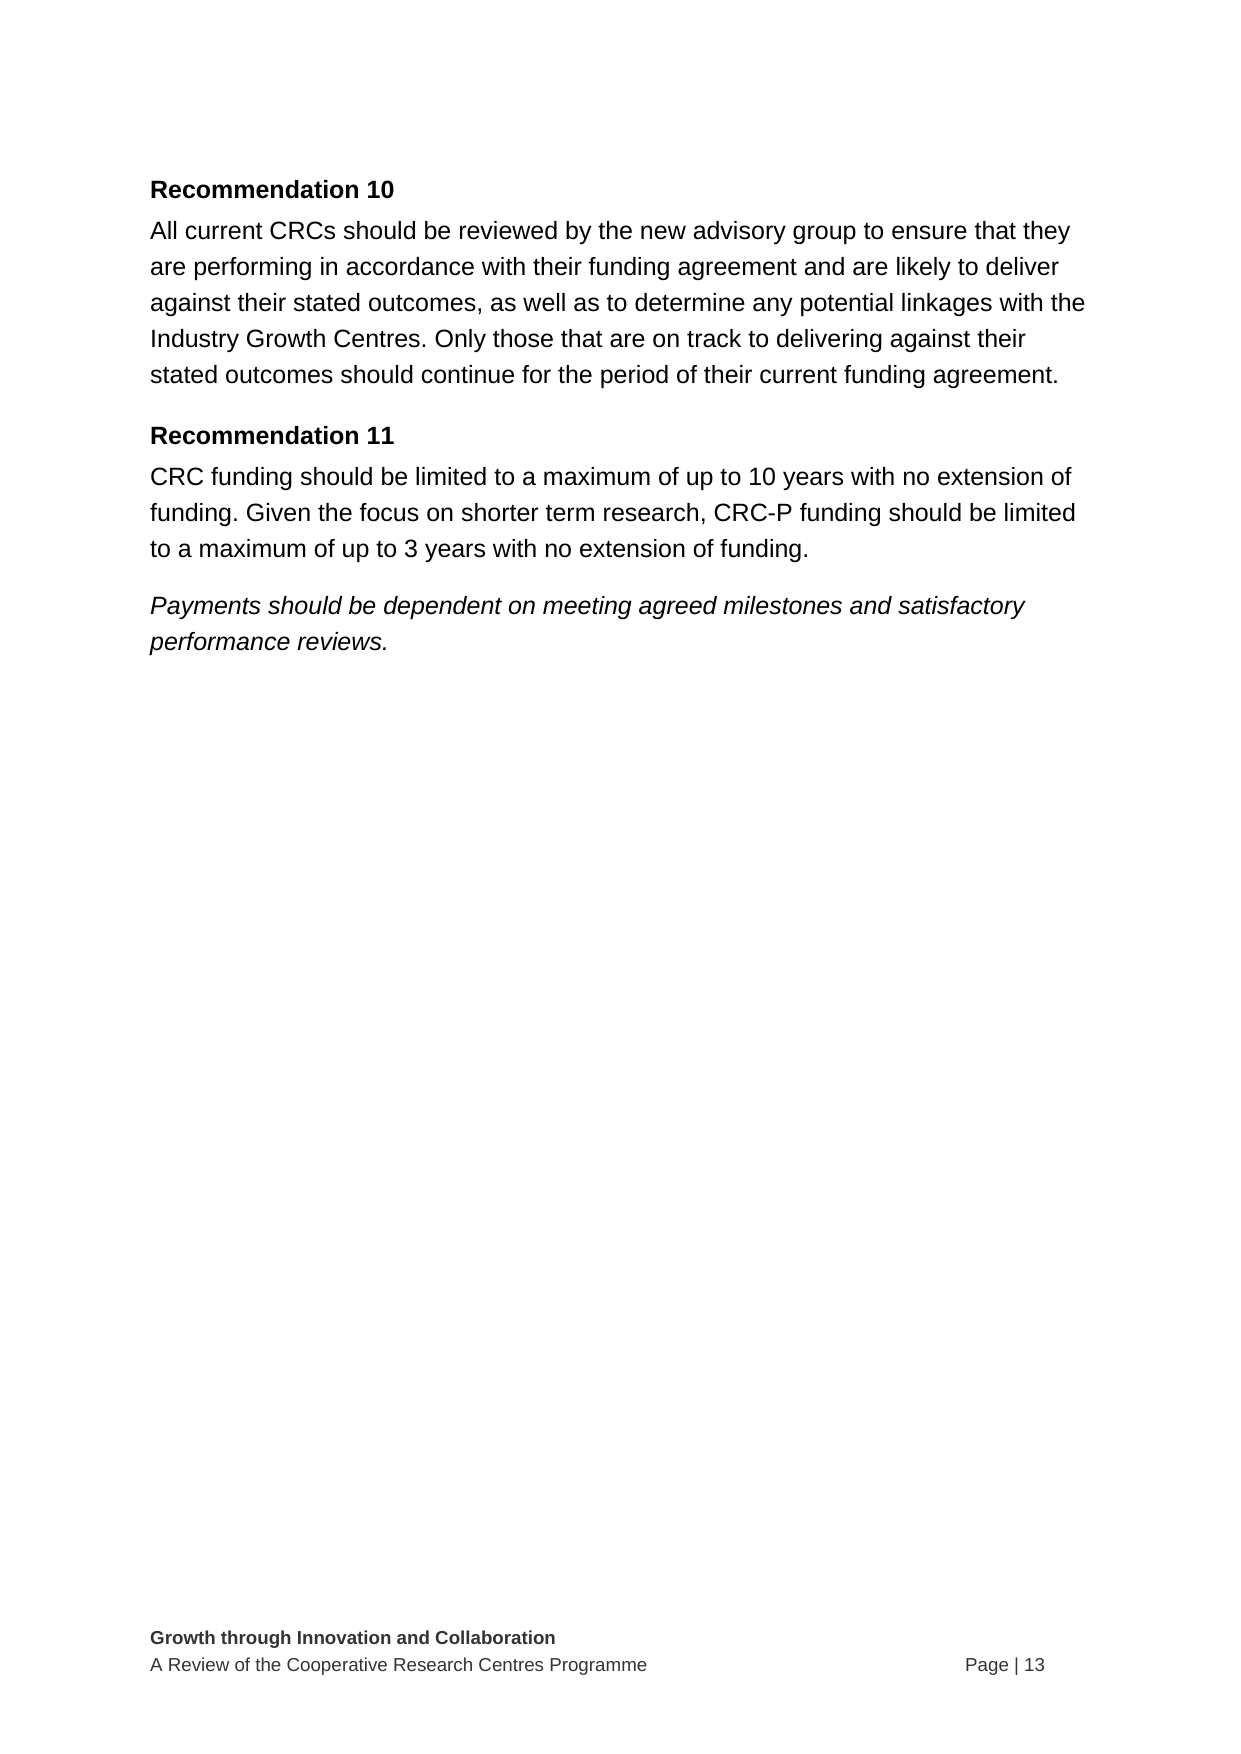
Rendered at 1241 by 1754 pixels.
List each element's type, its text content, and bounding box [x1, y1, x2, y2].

subtitle Recommendation 11 [150, 421, 1090, 450]
subtitle Recommendation 10 [150, 175, 1090, 204]
text Payments should be dependent on meeting agreed milestones and satisfactory performance reviews. [150, 591, 1090, 656]
text All current CRCs should be reviewed by the new advisory group to ensure that they are performing in accordance with their funding agreement and are likely to deliver against their stated outcomes, as well as to determine any potential linkages with the Industry Growth Centres. Only those that are on track to delivering against their stated outcomes should continue for the period of their current funding agreement. [150, 216, 1090, 389]
text CRC funding should be limited to a maximum of up to 10 years with no extension of funding. Given the focus on shorter term research, CRC-P funding should be limited to a maximum of up to 3 years with no extension of funding. [150, 462, 1090, 563]
